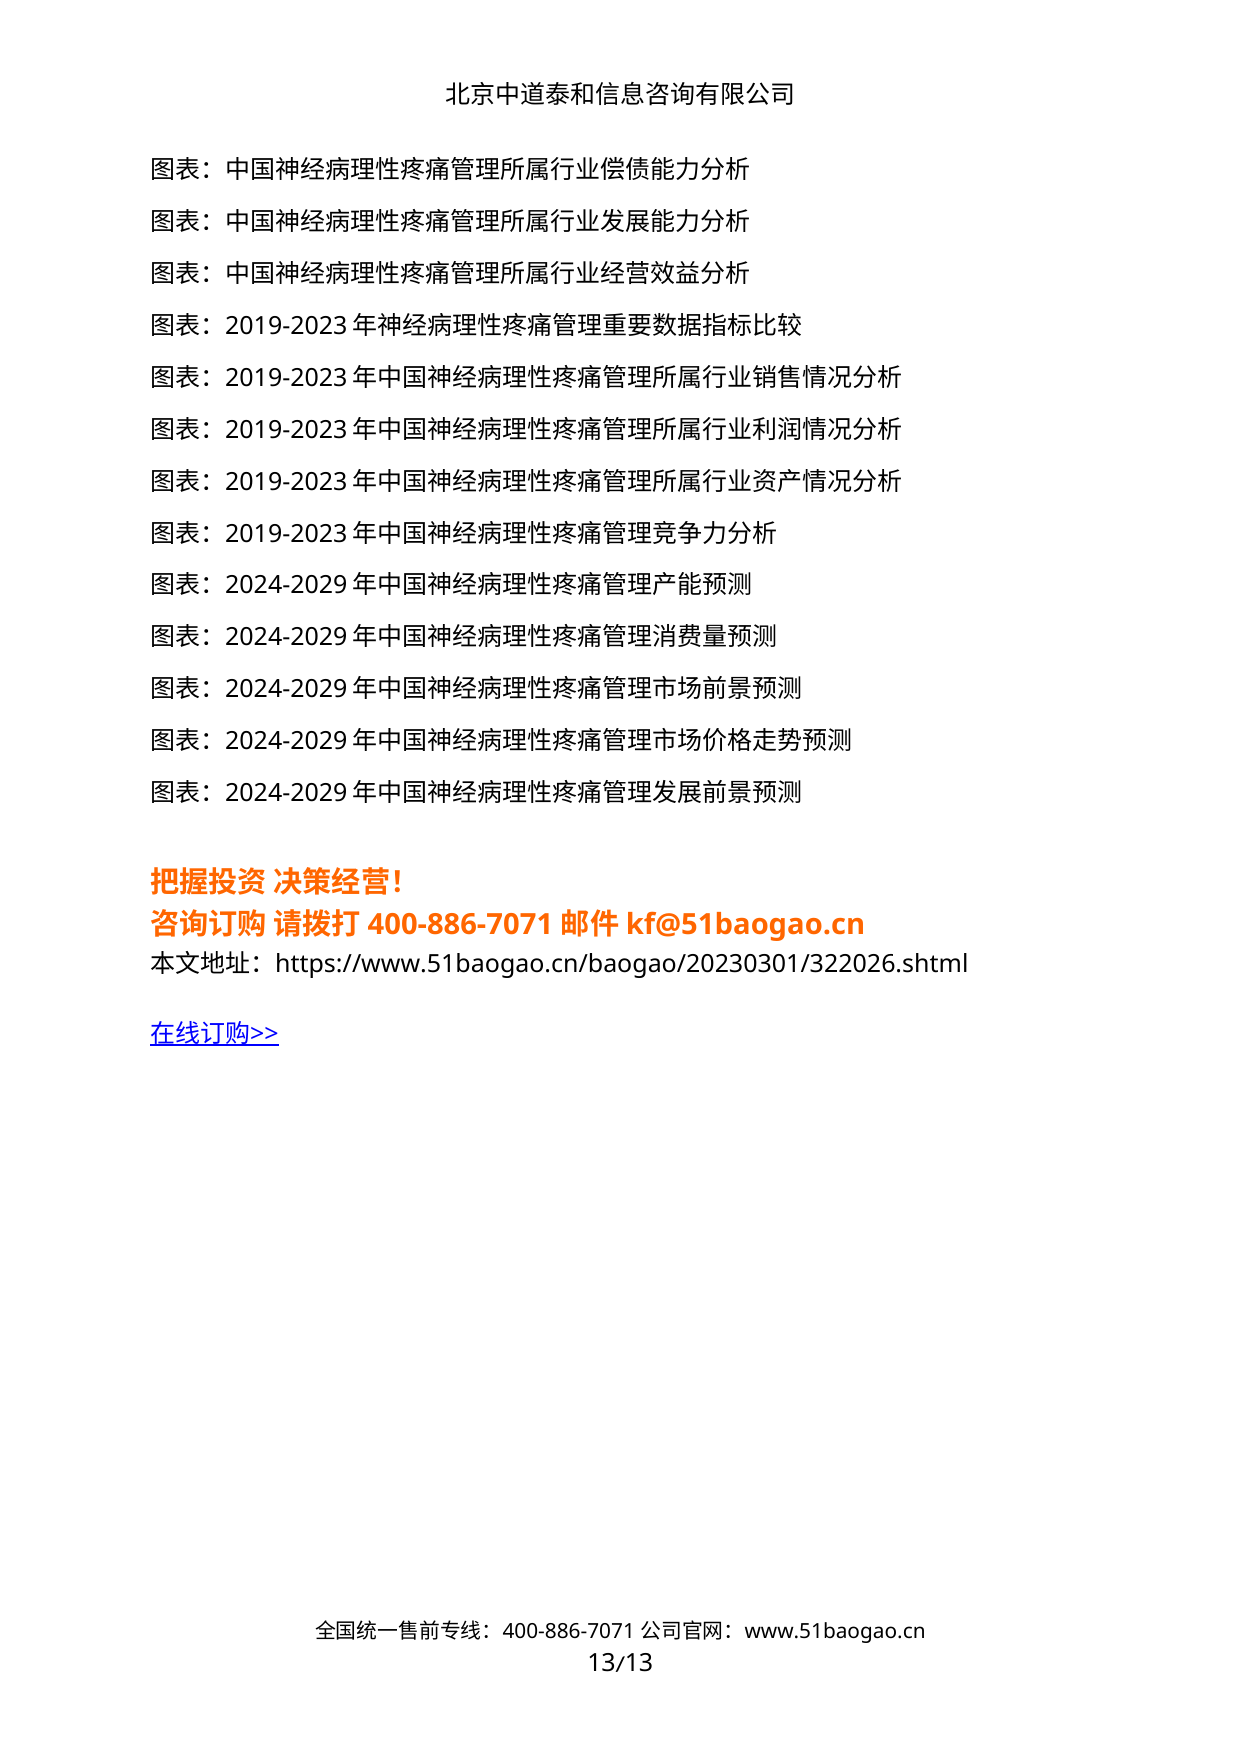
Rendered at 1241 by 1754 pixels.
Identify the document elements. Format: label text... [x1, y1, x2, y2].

text 图表：2024-2029年中国神经病理性疼痛管理市场前景预测 [150, 669, 1090, 705]
text 图表：2024-2029年中国神经病理性疼痛管理消费量预测 [150, 617, 1090, 653]
text 在线订购>> [150, 979, 1090, 1050]
text 图表：2019-2023年中国神经病理性疼痛管理所属行业利润情况分析 [150, 409, 1090, 446]
text 图表：2024-2029年中国神经病理性疼痛管理发展前景预测 [150, 772, 1090, 809]
text 图表：中国神经病理性疼痛管理所属行业偿债能力分析 [150, 150, 1090, 186]
text 图表：中国神经病理性疼痛管理所属行业发展能力分析 [150, 202, 1090, 238]
text 图表：2024-2029年中国神经病理性疼痛管理产能预测 [150, 565, 1090, 601]
text 图表：中国神经病理性疼痛管理所属行业经营效益分析 [150, 254, 1090, 290]
text 图表：2019-2023年中国神经病理性疼痛管理竞争力分析 [150, 513, 1090, 549]
text 图表：2019-2023年神经病理性疼痛管理重要数据指标比较 [150, 306, 1090, 342]
text 把握投资 决策经营！咨询订购 请拨打 400-886-7071 邮件 kf@51baogao.cn本文地址：https://www.51baogao.cn/baogao/20230301/322026.shtml [150, 824, 1090, 979]
text 图表：2024-2029年中国神经病理性疼痛管理市场价格走势预测 [150, 721, 1090, 757]
text 图表：2019-2023年中国神经病理性疼痛管理所属行业销售情况分析 [150, 357, 1090, 394]
text 图表：2019-2023年中国神经病理性疼痛管理所属行业资产情况分析 [150, 461, 1090, 497]
